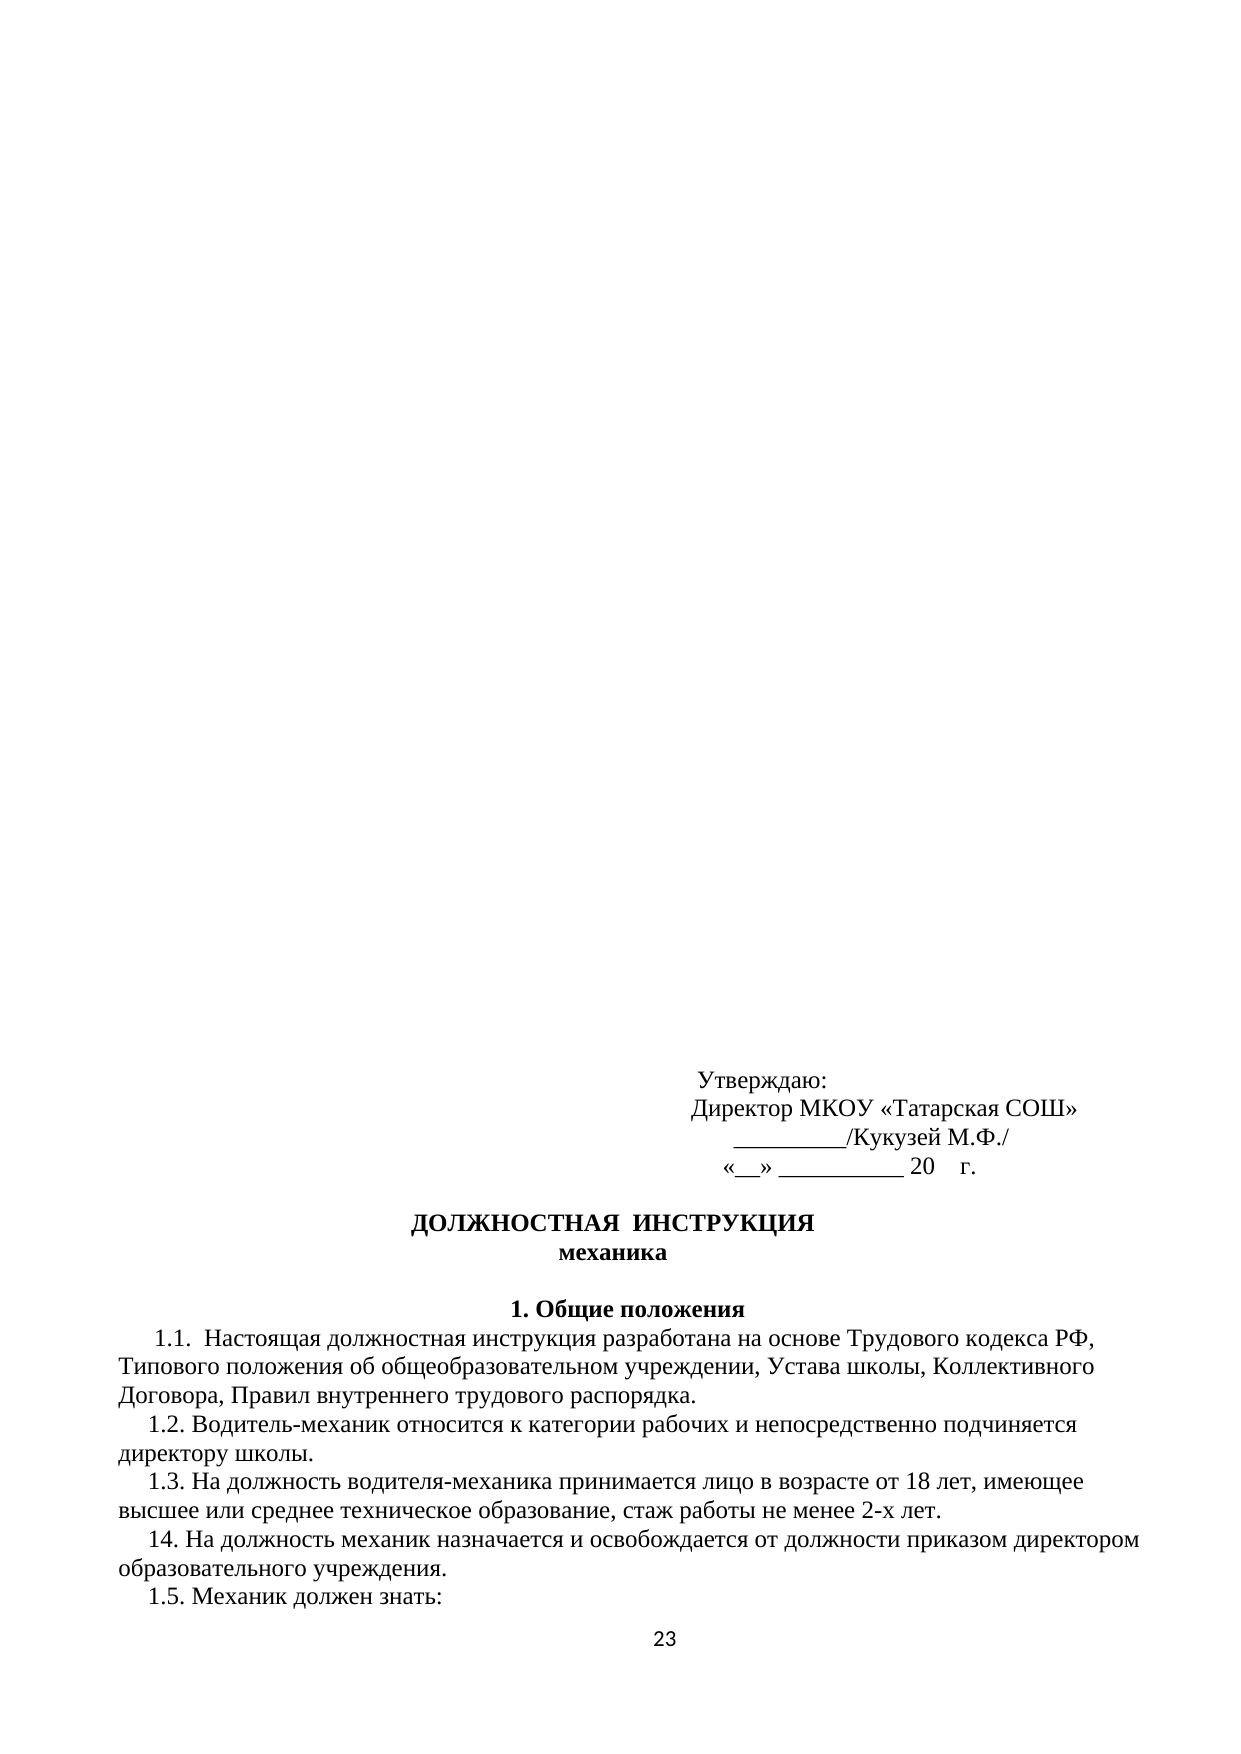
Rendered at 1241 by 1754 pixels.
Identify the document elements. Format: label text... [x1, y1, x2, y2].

text механика [88, 1237, 1122, 1266]
text «__» __________ 20 г. [177, 1151, 1078, 1180]
text 1.3. На должность водителя-механика принимается лицо в возрасте от 18 лет, имеющее высшее или среднее техническое образование, стаж работы не менее 2-х лет. [118, 1466, 1152, 1524]
text ДОЛЖНОСТНАЯ ИНСТРУКЦИЯ [88, 1208, 1122, 1237]
text 1.2. Водитель-механик относится к категории рабочих и непосредственно подчиняется директору школы. [118, 1409, 1152, 1466]
text 1. Общие положения [88, 1294, 1152, 1323]
text Утверждаю: [177, 1065, 1078, 1093]
text 14. На должность механик назначается и освобождается от должности приказом директором образовательного учреждения. [118, 1524, 1152, 1581]
text Директор МКОУ «Татарская СОШ» [177, 1093, 1078, 1122]
text 1.1. Настоящая должностная инструкция разработана на основе Трудового кодекса РФ, Типового положения об общеобразовательном учреждении, Устава школы, Коллективного Договора, Правил внутреннего трудового распорядка. [118, 1323, 1152, 1409]
text _________/Кукузей М.Ф./ [177, 1122, 1078, 1151]
text 1.5. Механик должен знать: [118, 1581, 1152, 1610]
